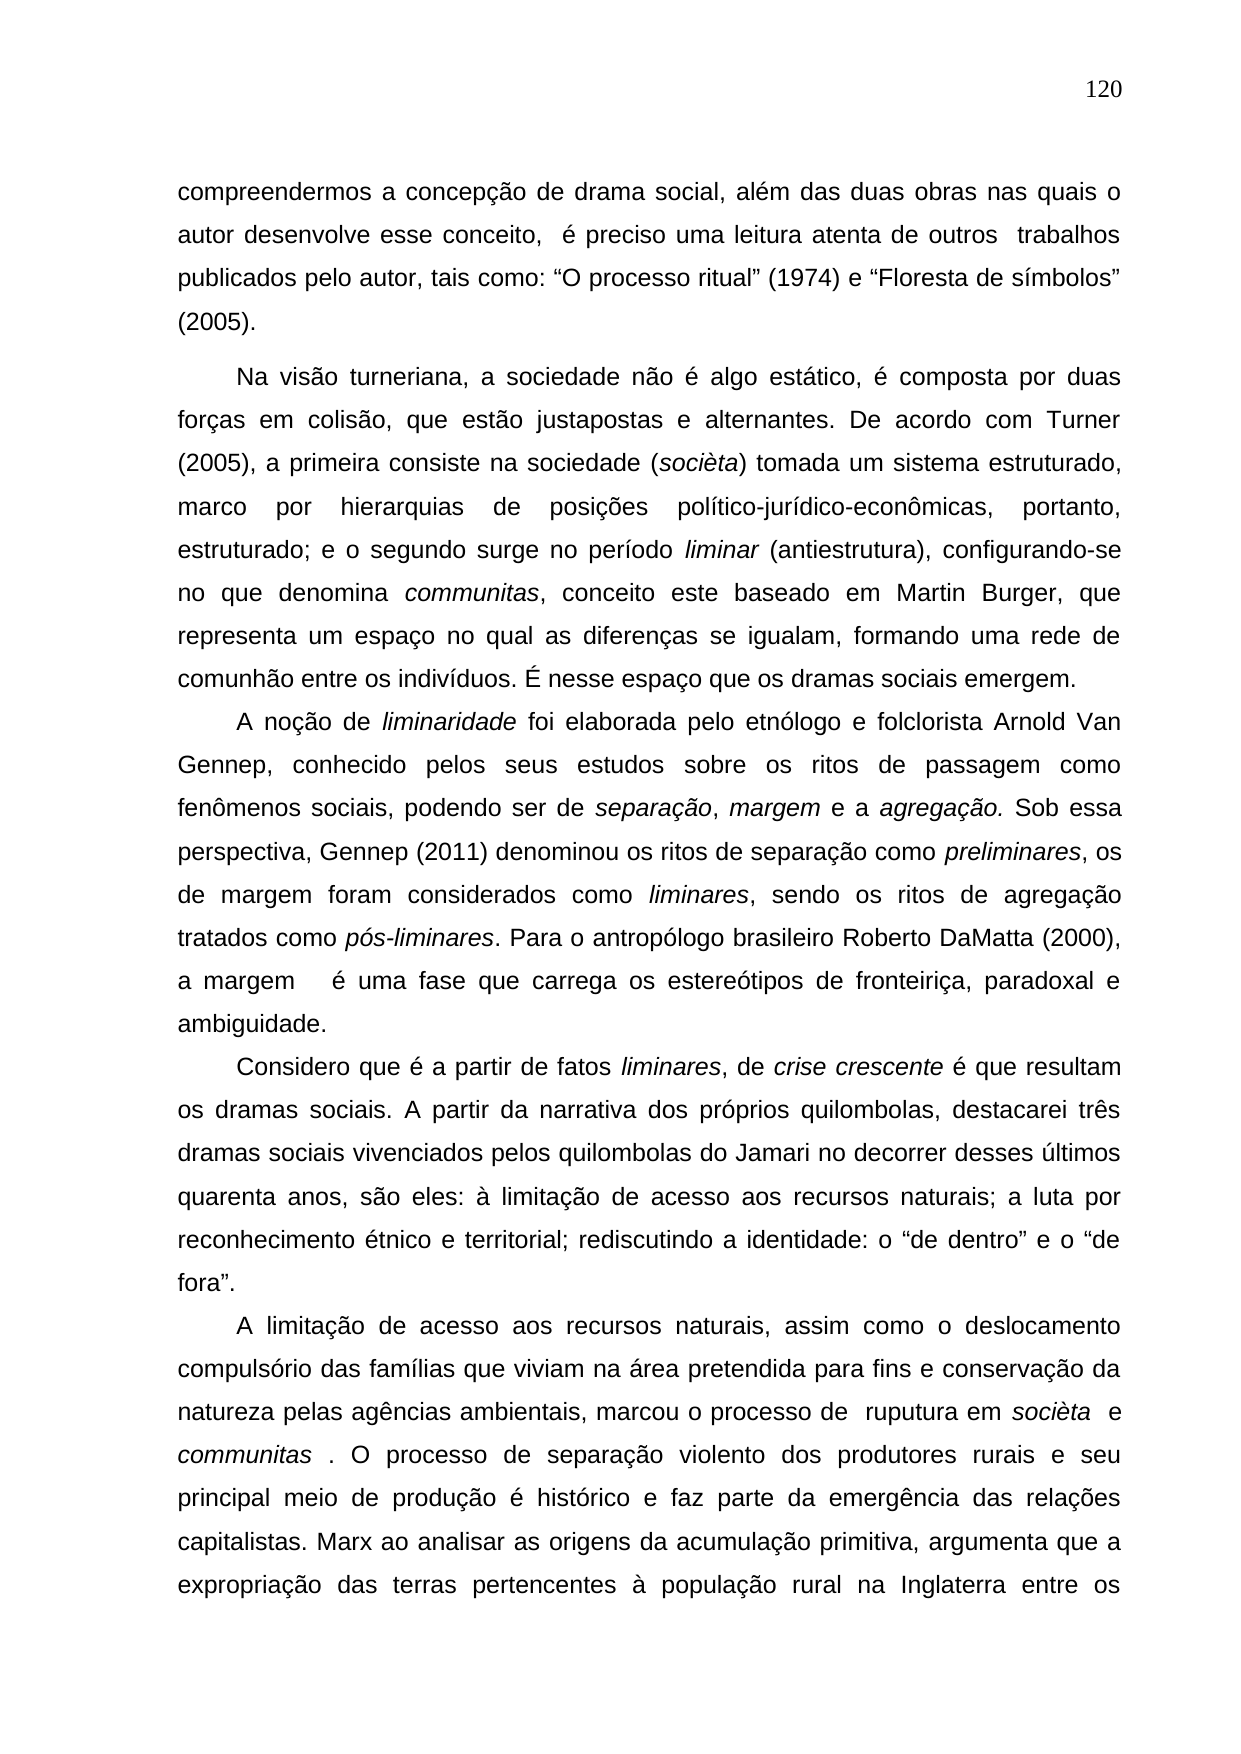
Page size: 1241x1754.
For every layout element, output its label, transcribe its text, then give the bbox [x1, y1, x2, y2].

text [177, 1311, 1122, 1598]
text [177, 177, 1122, 335]
text Considero que é a partir de fatos liminares, de crise crescente é que resultam os dramas sociais. A partir da narrativa dos próprios quilombolas, destacarei três dramas sociais vivenciados pelos quilombolas do Jamari no decorrer desses últimos quarenta anos, são eles: à limitação de acesso aos recursos naturais; a luta por reconhecimento étnico e territorial; rediscutindo a identidade: o “de dentro” e o “de fora”. [177, 1052, 1122, 1297]
text Na visão turneriana, a sociedade não é algo estático, é composta por duas forças em colisão, que estão justapostas e alternantes. De acordo com Turner (2005), a primeira consiste na sociedade (socièta) tomada um sistema estruturado, marco por hierarquias de posições político-jurídico-econômicas, portanto, estruturado; e o segundo surge no período liminar (antiestrutura), configurando-se no que denomina communitas, conceito este baseado em Martin Burger, que representa um espaço no qual as diferenças se igualam, formando uma rede de comunhão entre os indivíduos. É nesse espaço que os dramas sociais emergem. [177, 362, 1122, 693]
text A noção de liminaridade foi elaborada pelo etnólogo e folclorista Arnold Van Gennep, conhecido pelos seus estudos sobre os ritos de passagem como fenômenos sociais, podendo ser de separação, margem e a agregação. Sob essa perspectiva, Gennep (2011) denominou os ritos de separação como preliminares, os de margem foram considerados como liminares, sendo os ritos de agregação tratados como pós-liminares. Para o antropólogo brasileiro Roberto DaMatta (2000), a margem é uma fase que carrega os estereótipos de fronteiriça, paradoxal e ambiguidade. [177, 707, 1122, 1038]
